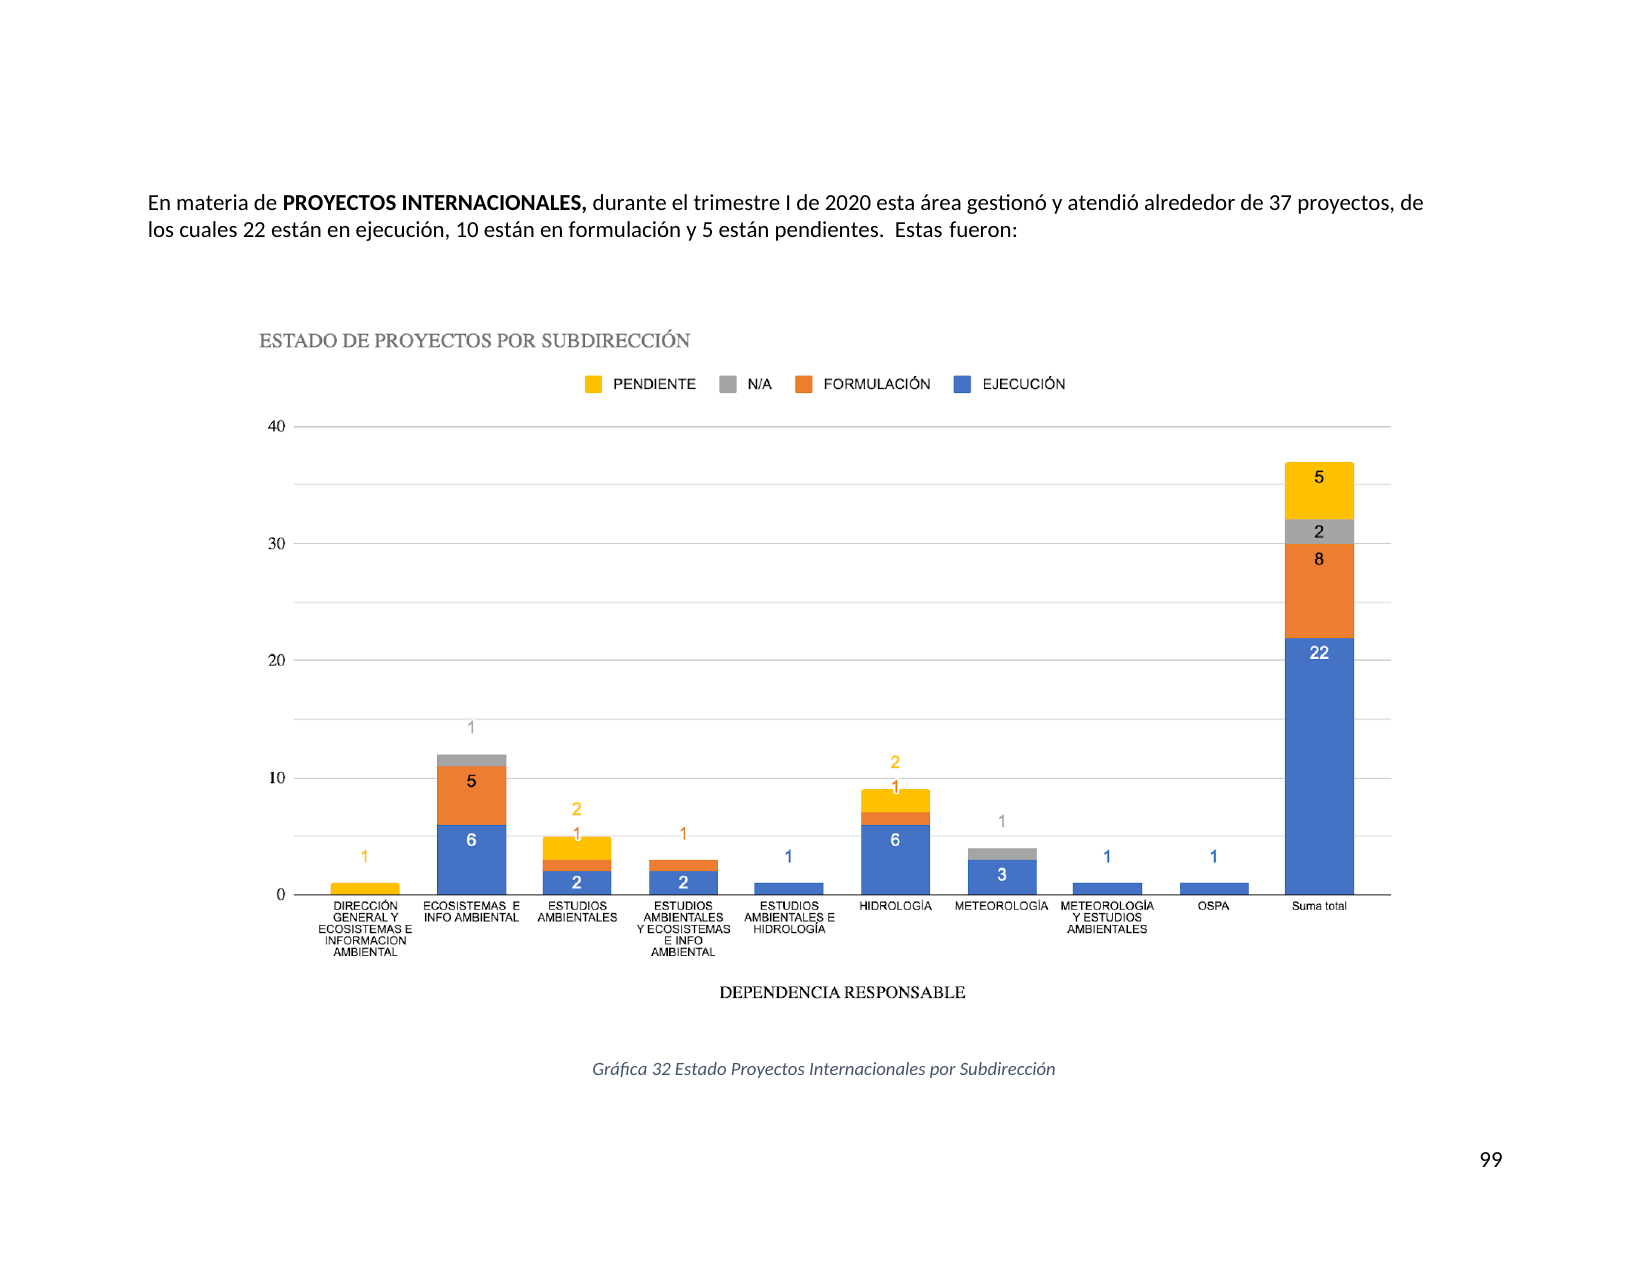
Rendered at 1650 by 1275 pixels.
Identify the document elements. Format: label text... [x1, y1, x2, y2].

text Gráfica 32 Estado Proyectos Internacionales por Subdirección [148, 1057, 1502, 1079]
text En materia de PROYECTOS INTERNACIONALES, durante el trimestre I de 2020 esta área gestionó y atendió alrededor de 37 proyectos, de los cuales 22 están en ejecución, 10 están en formulación y 5 están pendientes. Estas fueron: [148, 188, 1426, 244]
picture [222, 293, 1428, 1038]
